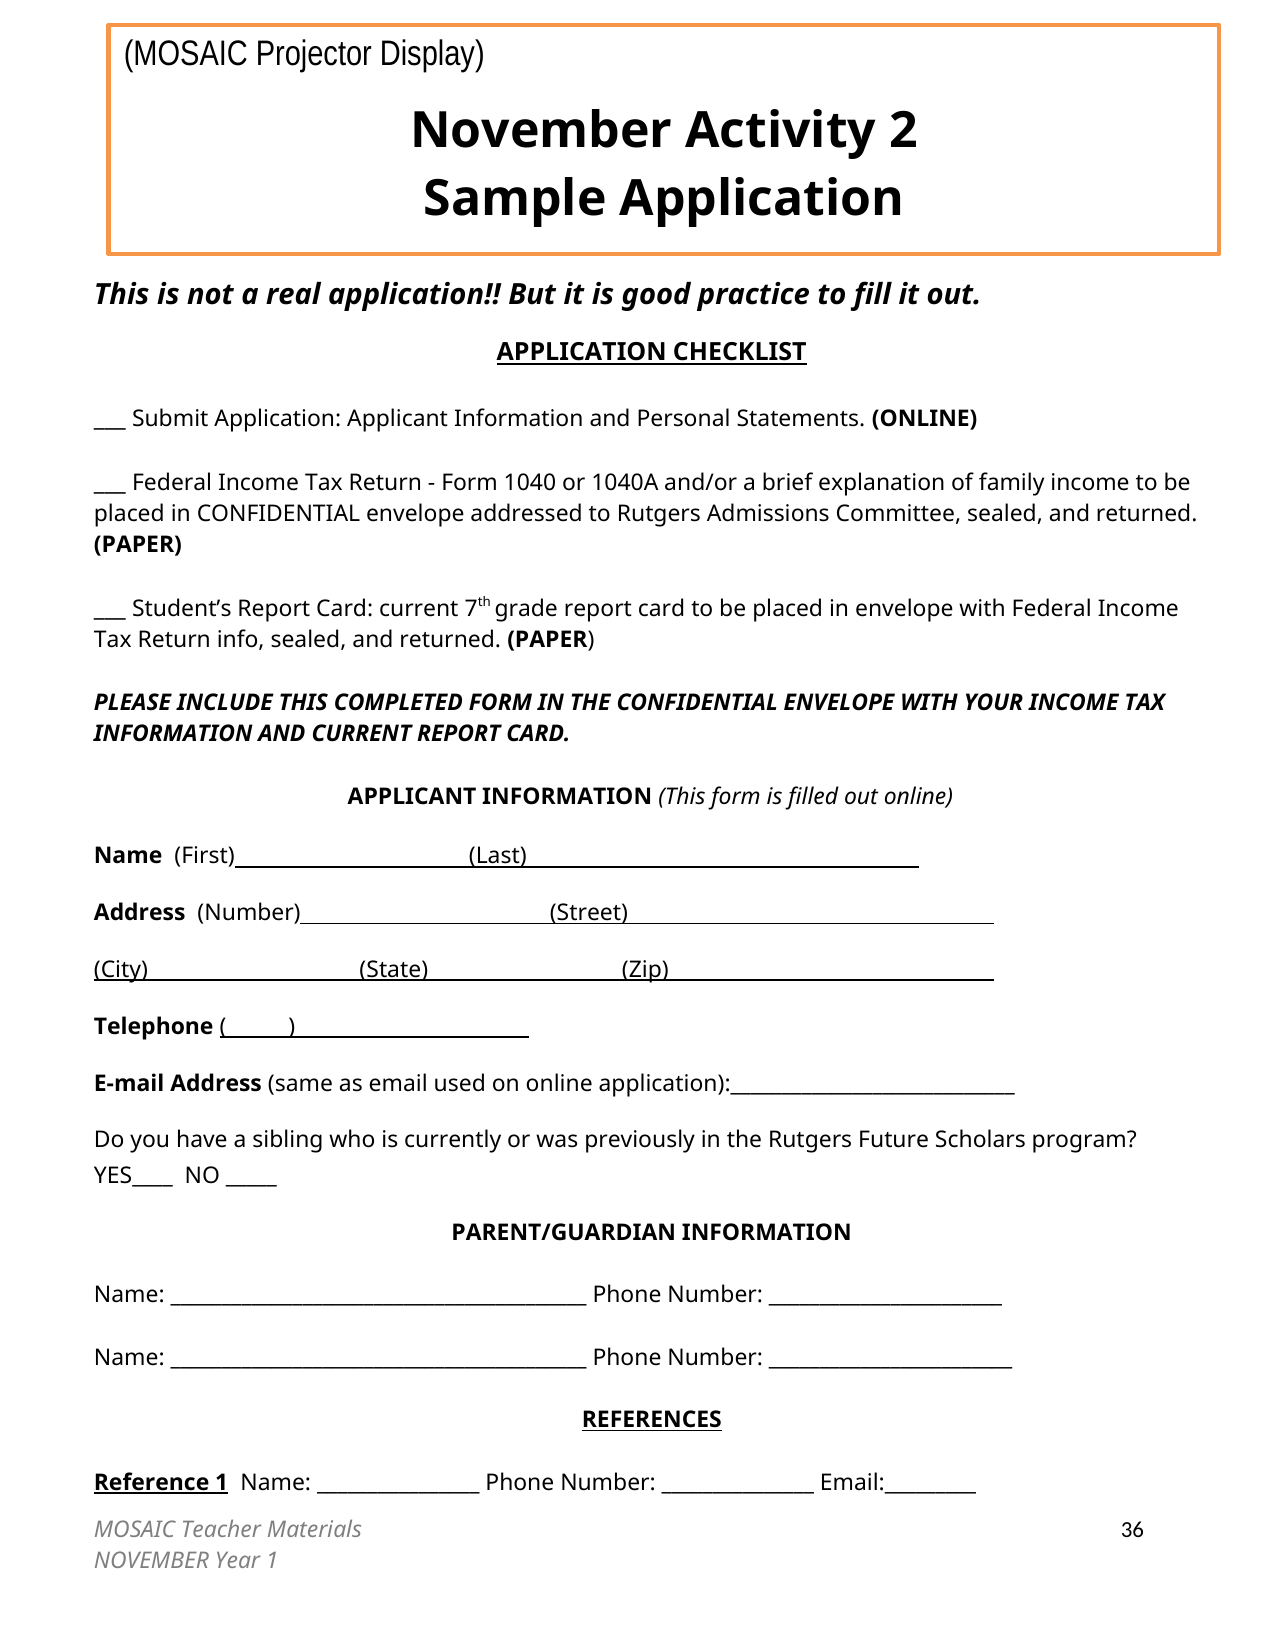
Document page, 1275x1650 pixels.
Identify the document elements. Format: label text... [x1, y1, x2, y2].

text E-mail Address (same as email used on online application):____________________________ [94, 1066, 1209, 1098]
text ___ Student’s Report Card: current 7th grade report card to be placed in envelope with Federal Income Tax Return info, sealed, and returned. (PAPER) [94, 591, 1209, 655]
text (City) ____(State) ___(Zip) [94, 953, 1209, 984]
text APPLICATION CHECKLIST [94, 334, 1209, 368]
text This is not a real application!! But it is good practice to fill it out. [94, 75, 1209, 313]
text Name (First) (Last) [94, 839, 1209, 871]
text Reference 1 Name: ________________ Phone Number: _______________ Email:_________ [94, 1466, 1209, 1497]
text Telephone ( __ )_______________________ [94, 1010, 1209, 1041]
text PLEASE INCLUDE THIS COMPLETED FORM IN THE CONFIDENTIAL ENVELOPE WITH YOUR INCOME TAX INFORMATION AND CURRENT REPORT CARD. [94, 686, 1209, 748]
text APPLICANT INFORMATION (This form is filled out online) [94, 780, 1209, 811]
text Address (Number) (Street) [94, 896, 1209, 927]
text PARENT/GUARDIAN INFORMATION [94, 1216, 1209, 1247]
text Name: _________________________________________ Phone Number: ________________________ [94, 1341, 1209, 1372]
text ___ Federal Income Tax Return - Form 1040 or 1040A and/or a brief explanation of family income to be placed in CONFIDENTIAL envelope addressed to Rutgers Admissions Committee, sealed, and returned. (PAPER) [94, 464, 1209, 559]
text REFERENCES [94, 1403, 1209, 1435]
text Name: _________________________________________ Phone Number: _______________________ [94, 1278, 1209, 1310]
text ___ Submit Application: Applicant Information and Personal Statements. (ONLINE) [94, 401, 1209, 433]
text Do you have a sibling who is currently or was previously in the Rutgers Future Scholars program? YES____ NO _____ [94, 1123, 1209, 1190]
